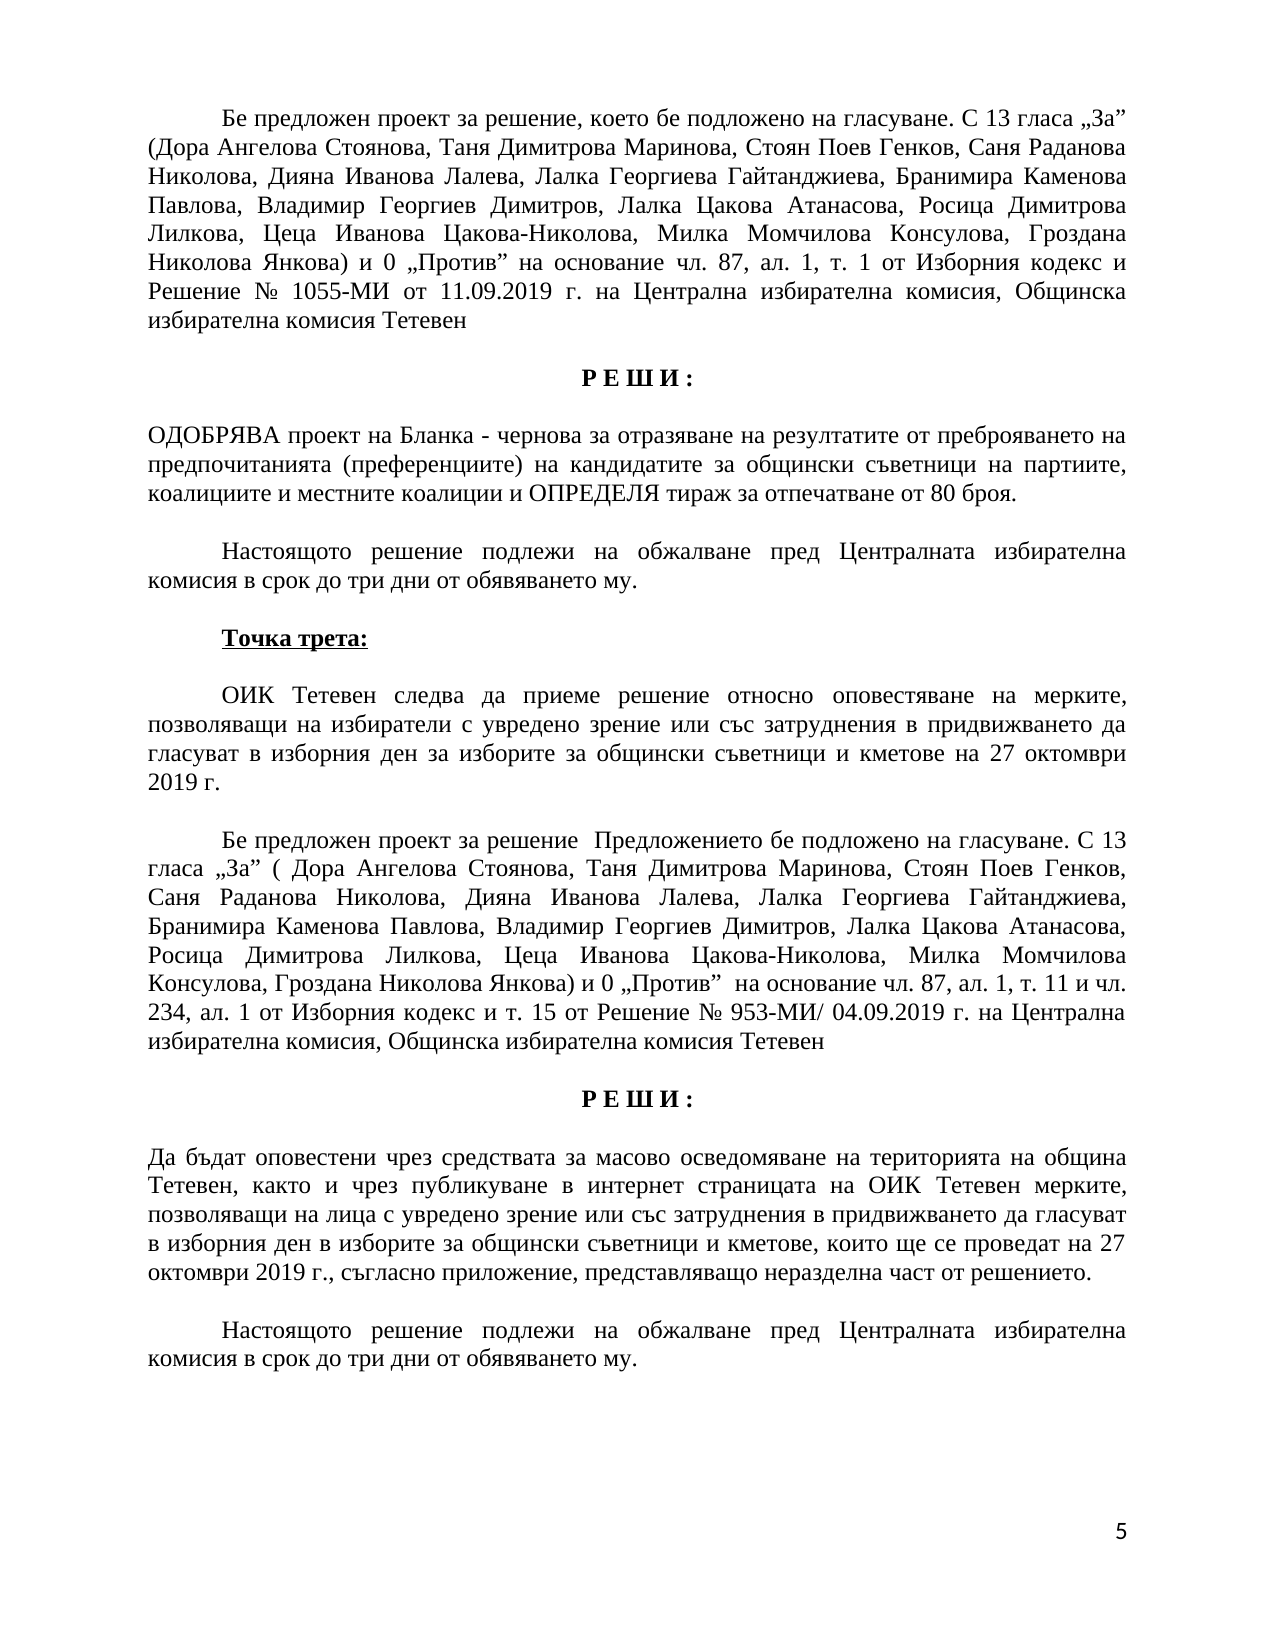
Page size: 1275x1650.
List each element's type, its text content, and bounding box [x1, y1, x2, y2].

text Бе предложен проект за решение Предложението бе подложено на гласуване. С 13 гласа „За” ( Дора Ангелова Стоянова, Таня Димитрова Маринова, Стоян Поев Генков, Саня Раданова Николова, Дияна Иванова Лалева, Лалка Георгиева Гайтанджиева, Бранимира Каменова Павлова, Владимир Георгиев Димитров, Лалка Цакова Атанасова, Росица Димитрова Лилкова, Цеца Иванова Цакова-Николова, Милка Момчилова Консулова, Гроздана Николова Янкова) и 0 „Против” на основание чл. 87, ал. 1, т. 11 и чл. 234, ал. 1 от Изборния кодекс и т. 15 от Решение № 953-МИ/ 04.09.2019 г. на Централна избирателна комисия, Общинска избирателна комисия Тетевен [148, 825, 1127, 1055]
text Да бъдат оповестени чрез средствата за масово осведомяване на територията на община Тетевен, както и чрез публикуване в интернет страницата на ОИК Тетевен мерките, позволяващи на лица с увредено зрение или със затруднения в придвижването да гласуват в изборния ден в изборите за общински съветници и кметове, които ще се проведат на 27 октомври 2019 г., съгласно приложение, представляващо неразделна част от решението. [148, 1142, 1127, 1286]
text Настоящото решение подлежи на обжалване пред Централната избирателна комисия в срок до три дни от обявяването му. [148, 1315, 1127, 1372]
text Р Е Ш И : [148, 1084, 1127, 1113]
text Настоящото решение подлежи на обжалване пред Централната избирателна комисия в срок до три дни от обявяването му. [148, 536, 1127, 593]
text ОДОБРЯВА проект на Бланка - чернова за отразяване на резултатите от преброяването на предпочитанията (преференциите) на кандидатите за общински съветници на партиите, коалициите и местните коалиции и ОПРЕДЕЛЯ тираж за отпечатване от 80 броя. [148, 421, 1127, 507]
text ОИК Тетевен следва да приеме решение относно оповестяване на мерките, позволяващи на избиратели с увредено зрение или със затруднения в придвижването да гласуват в изборния ден за изборите за общински съветници и кметове на 27 октомври 2019 г. [148, 681, 1127, 796]
text Р Е Ш И : [148, 363, 1127, 391]
text Точка трета: [148, 623, 1127, 651]
text Бе предложен проект за решение, което бе подложено на гласуване. С 13 гласа „За” (Дора Ангелова Стоянова, Таня Димитрова Маринова, Стоян Поев Генков, Саня Раданова Николова, Дияна Иванова Лалева, Лалка Георгиева Гайтанджиева, Бранимира Каменова Павлова, Владимир Георгиев Димитров, Лалка Цакова Атанасова, Росица Димитрова Лилкова, Цеца Иванова Цакова-Николова, Милка Момчилова Консулова, Гроздана Николова Янкова) и 0 „Против” на основание чл. 87, ал. 1, т. 1 от Изборния кодекс и Решение № 1055-МИ от 11.09.2019 г. на Централна избирателна комисия, Общинска избирателна комисия Тетевен [148, 103, 1127, 333]
